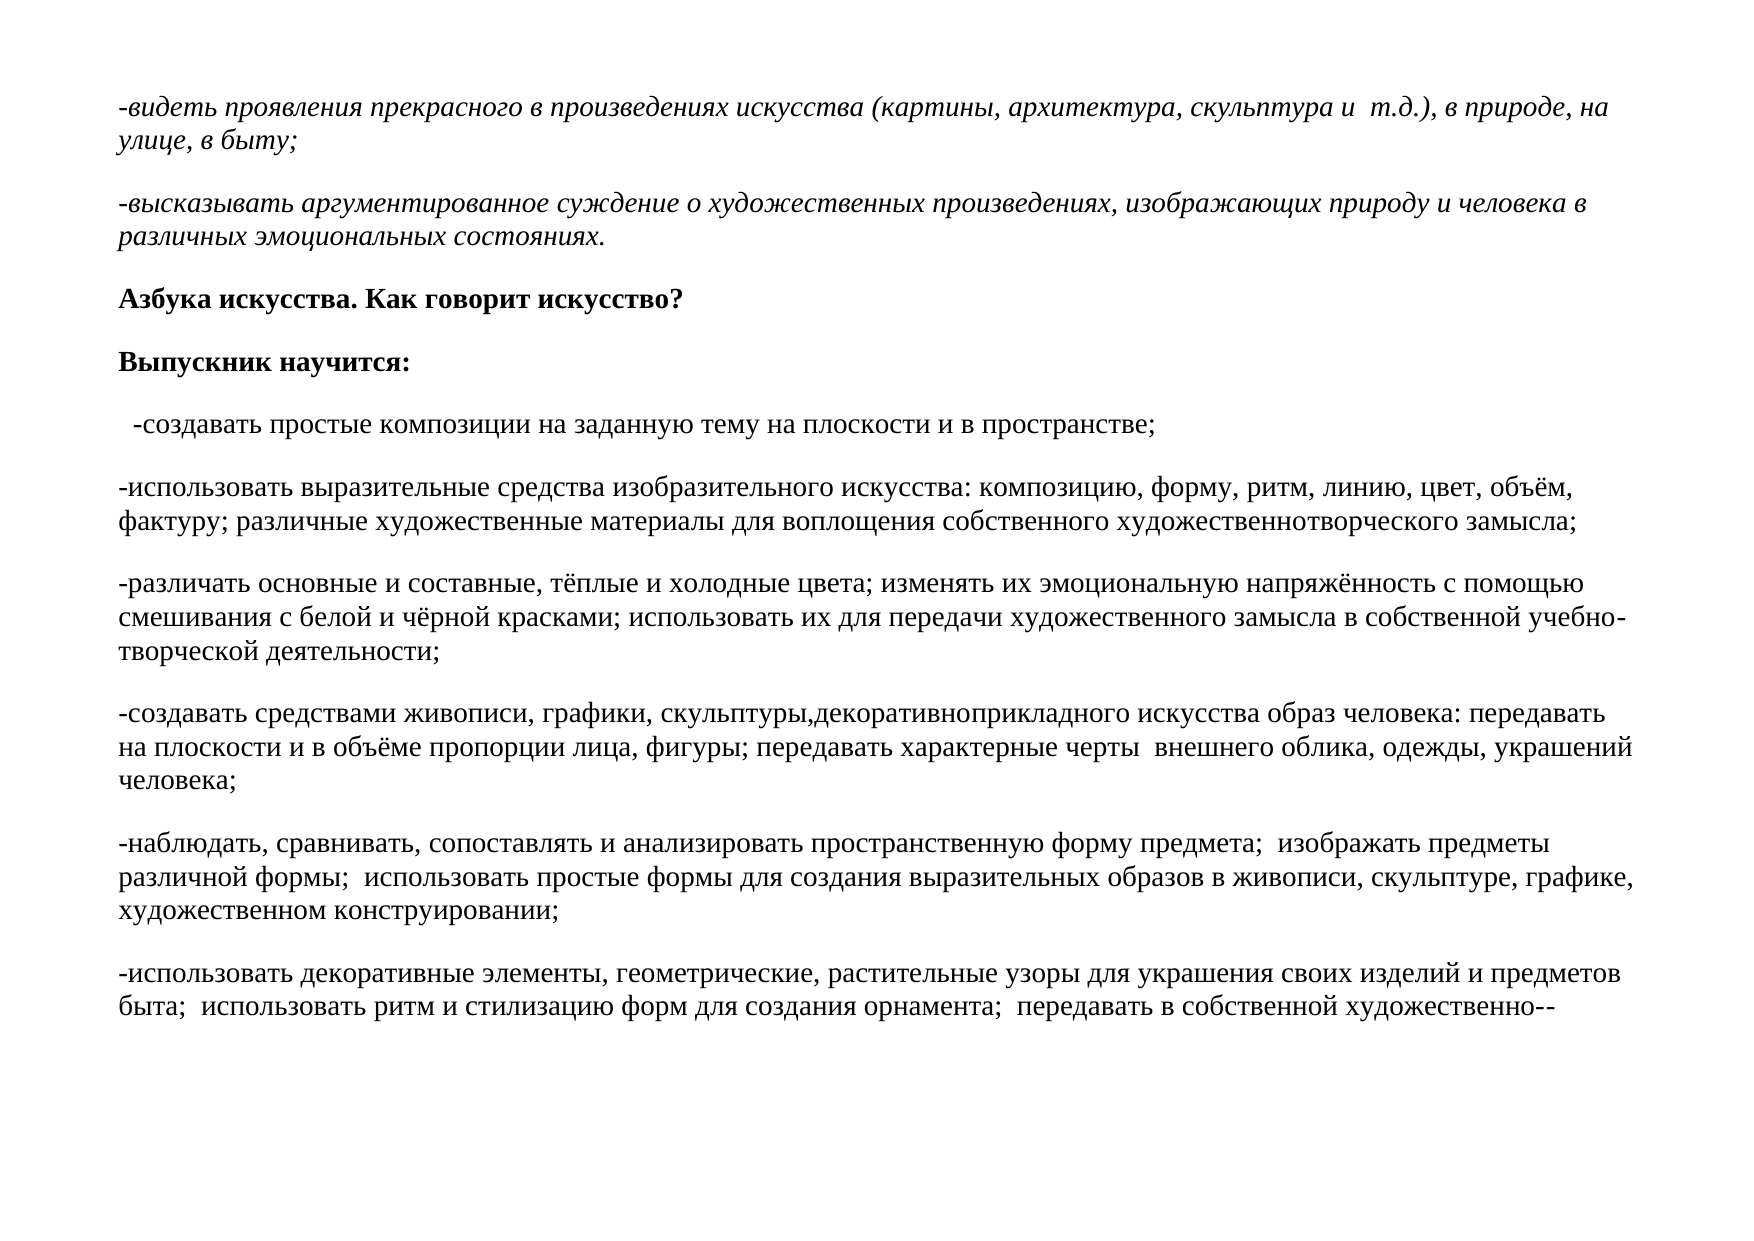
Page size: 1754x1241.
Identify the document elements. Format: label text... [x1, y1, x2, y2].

text -видеть проявления прекрасного в произведениях искусства (картины, архитектура, скульптура и т.д.), в природе, на улице, в быту; [118, 89, 1636, 156]
text -использовать выразительные средства изобразительного искусства: композицию, форму, ритм, линию, цвет, объём, фактуру; различные художественные материалы для воплощения собственного художественнотворческого замысла; [118, 469, 1636, 536]
text -различать основные и составные, тёплые и холодные цвета; изменять их эмоциональную напряжённость с помощью смешивания с белой и чёрной красками; использовать их для передачи художественного замысла в собственной учебнотворческой деятельности; [118, 566, 1636, 666]
text -высказывать аргументированное суждение о художественных произведениях, изображающих природу и человека в различных эмоциональных состояниях. [118, 185, 1636, 252]
text -наблюдать, сравнивать, сопоставлять и анализировать пространственную форму предмета; изображать предметы различной формы; использовать простые формы для создания выразительных образов в живописи, скульптуре, графике, художественном конструировании; [118, 825, 1636, 926]
text -создавать средствами живописи, графики, скульптуры,декоративноприкладного искусства образ человека: передавать на плоскости и в объёме пропорции лица, фигуры; передавать характерные черты внешнего облика, одежды, украшений человека; [118, 695, 1636, 796]
text Выпускник научится: [118, 344, 1636, 377]
text Азбука искусства. Как говорит искусство? [118, 281, 1636, 315]
text -создавать простые композиции на заданную тему на плоскости и в пространстве; [118, 407, 1636, 440]
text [118, 955, 1636, 1022]
